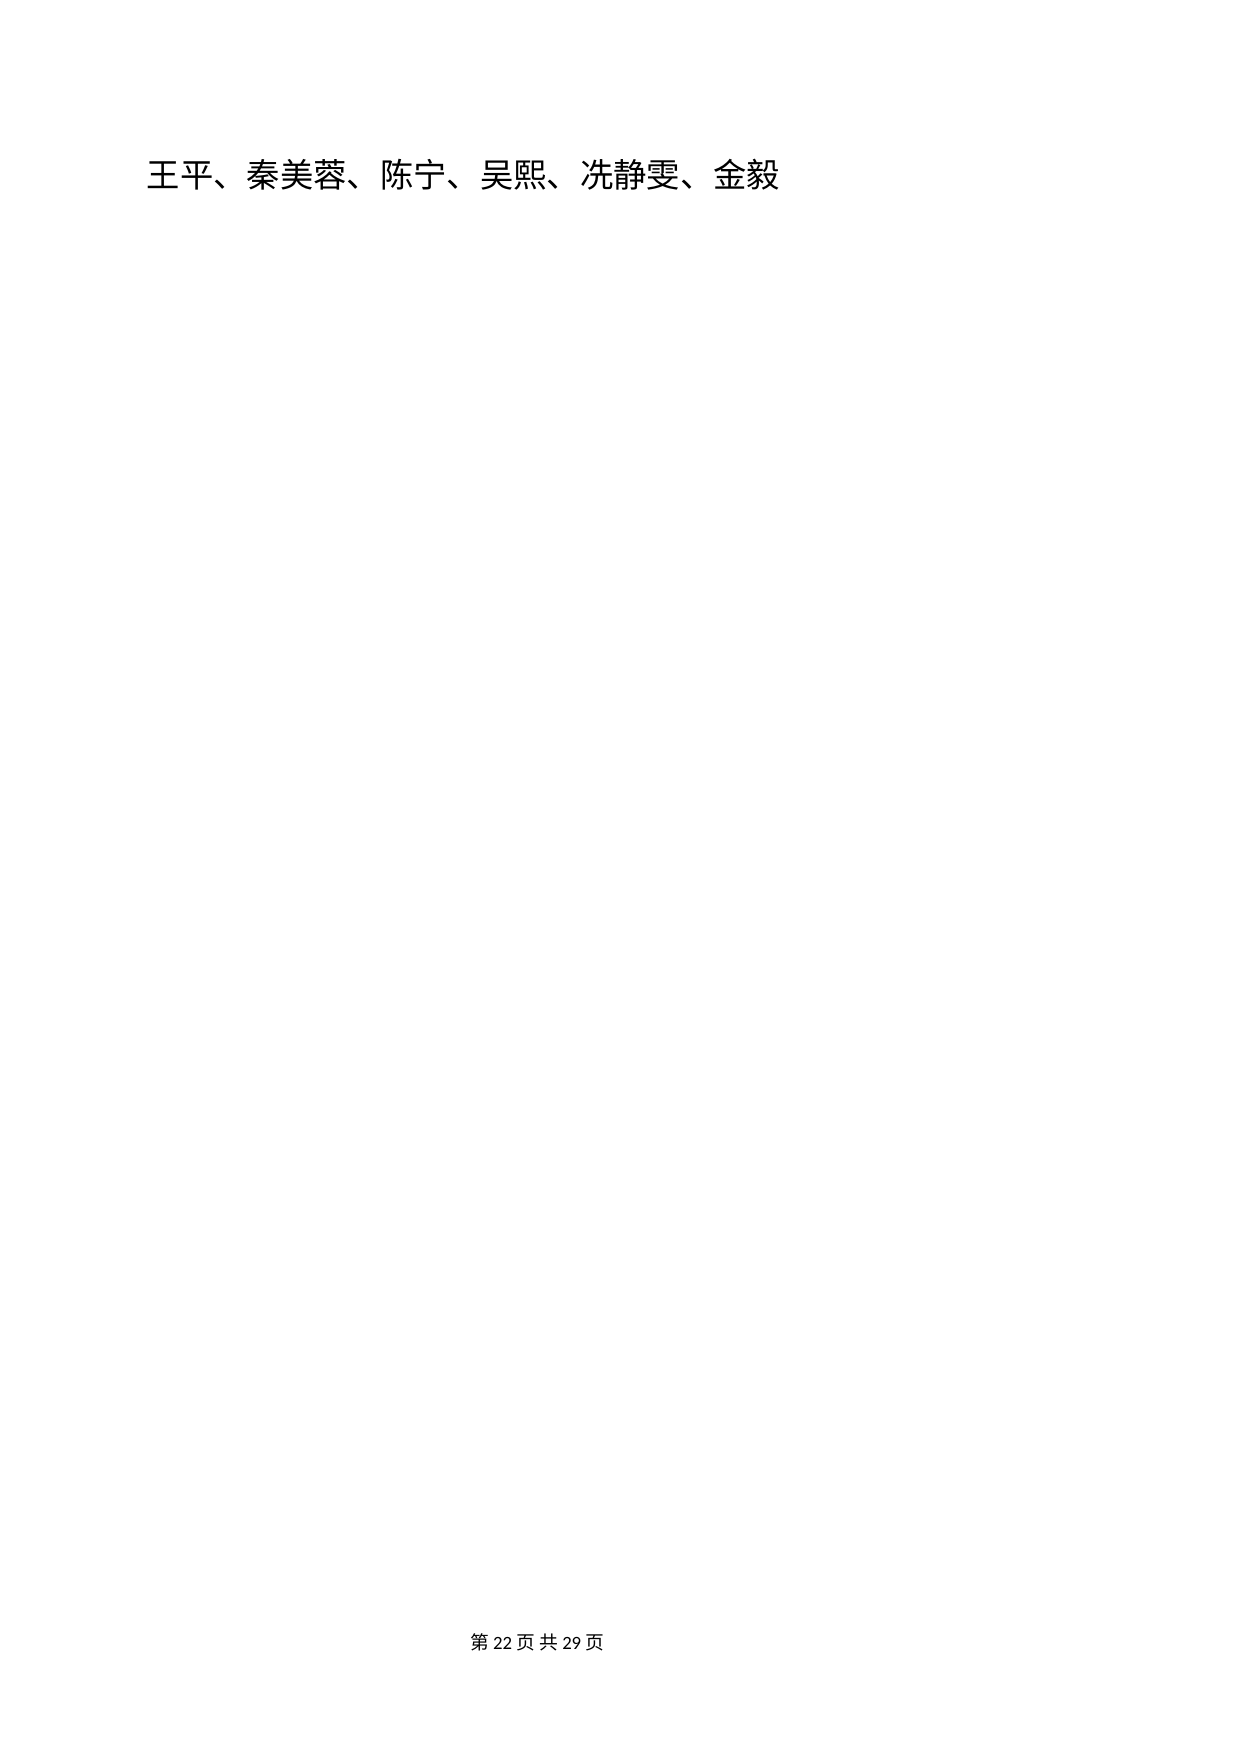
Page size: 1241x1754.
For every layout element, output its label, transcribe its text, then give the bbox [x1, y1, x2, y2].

subtitle 王平、秦美蓉、陈宁、吴熙、冼静雯、金毅 [146, 140, 1094, 205]
